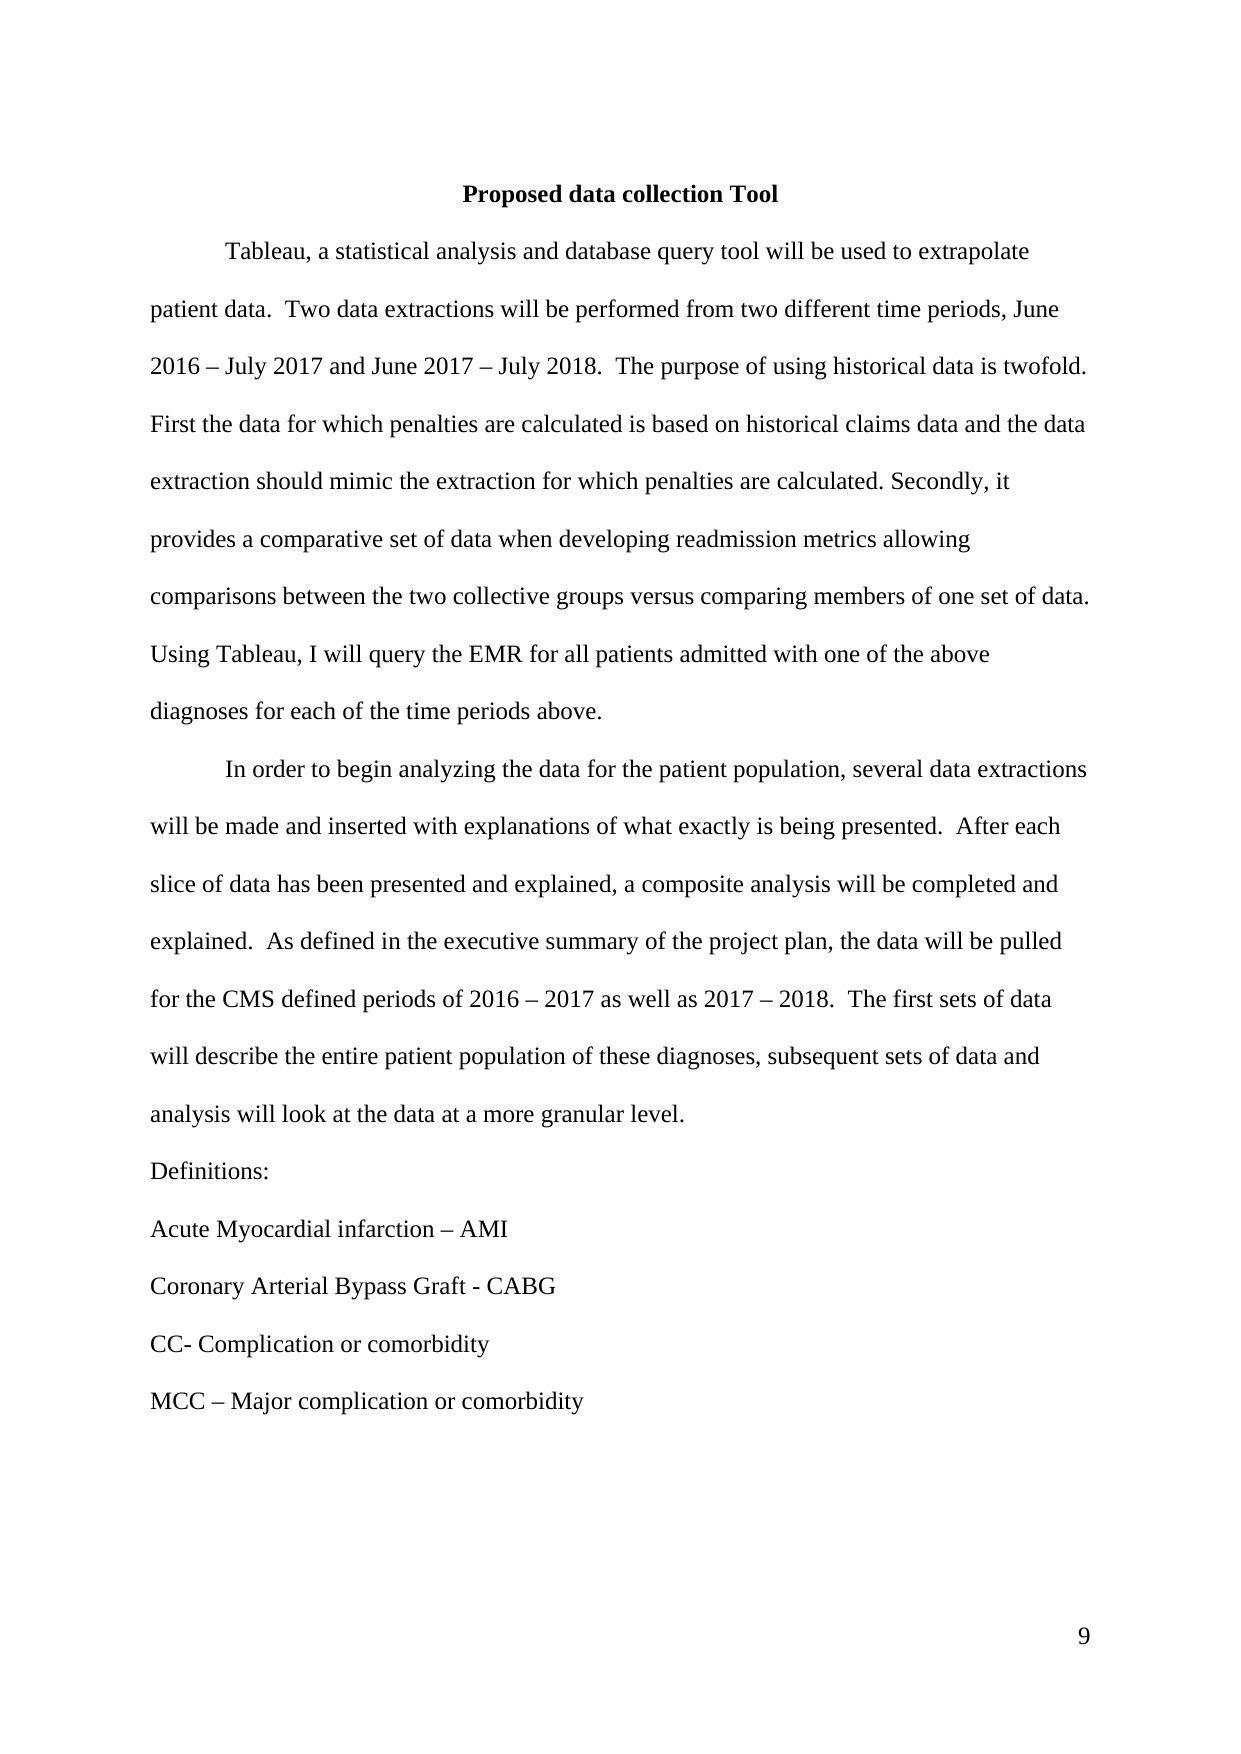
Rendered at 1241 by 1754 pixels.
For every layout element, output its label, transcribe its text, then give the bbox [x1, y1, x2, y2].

text Coronary Arterial Bypass Graft - CABG [150, 1271, 1090, 1300]
text CC- Complication or comorbidity [150, 1329, 1090, 1357]
text In order to begin analyzing the data for the patient population, several data extractions will be made and inserted with explanations of what exactly is being presented. After each slice of data has been presented and explained, a composite analysis will be completed and explained. As defined in the executive summary of the project plan, the data will be pulled for the CMS defined periods of 2016 – 2017 as well as 2017 – 2018. The first sets of data will describe the entire patient population of these diagnoses, subsequent sets of data and analysis will look at the data at a more granular level. [150, 754, 1090, 1127]
text MCC – Major complication or comorbidity [150, 1386, 1090, 1415]
text Definitions: [150, 1156, 1090, 1185]
text Proposed data collection Tool [150, 179, 1090, 207]
text Acute Myocardial infarction – AMI [150, 1214, 1090, 1242]
text Tableau, a statistical analysis and database query tool will be used to extrapolate patient data. Two data extractions will be performed from two different time periods, June 2016 – July 2017 and June 2017 – July 2018. The purpose of using historical data is twofold. First the data for which penalties are calculated is based on historical claims data and the data extraction should mimic the extraction for which penalties are calculated. Secondly, it provides a comparative set of data when developing readmission metrics allowing comparisons between the two collective groups versus comparing members of one set of data. Using Tableau, I will query the EMR for all patients admitted with one of the above diagnoses for each of the time periods above. [150, 236, 1090, 725]
